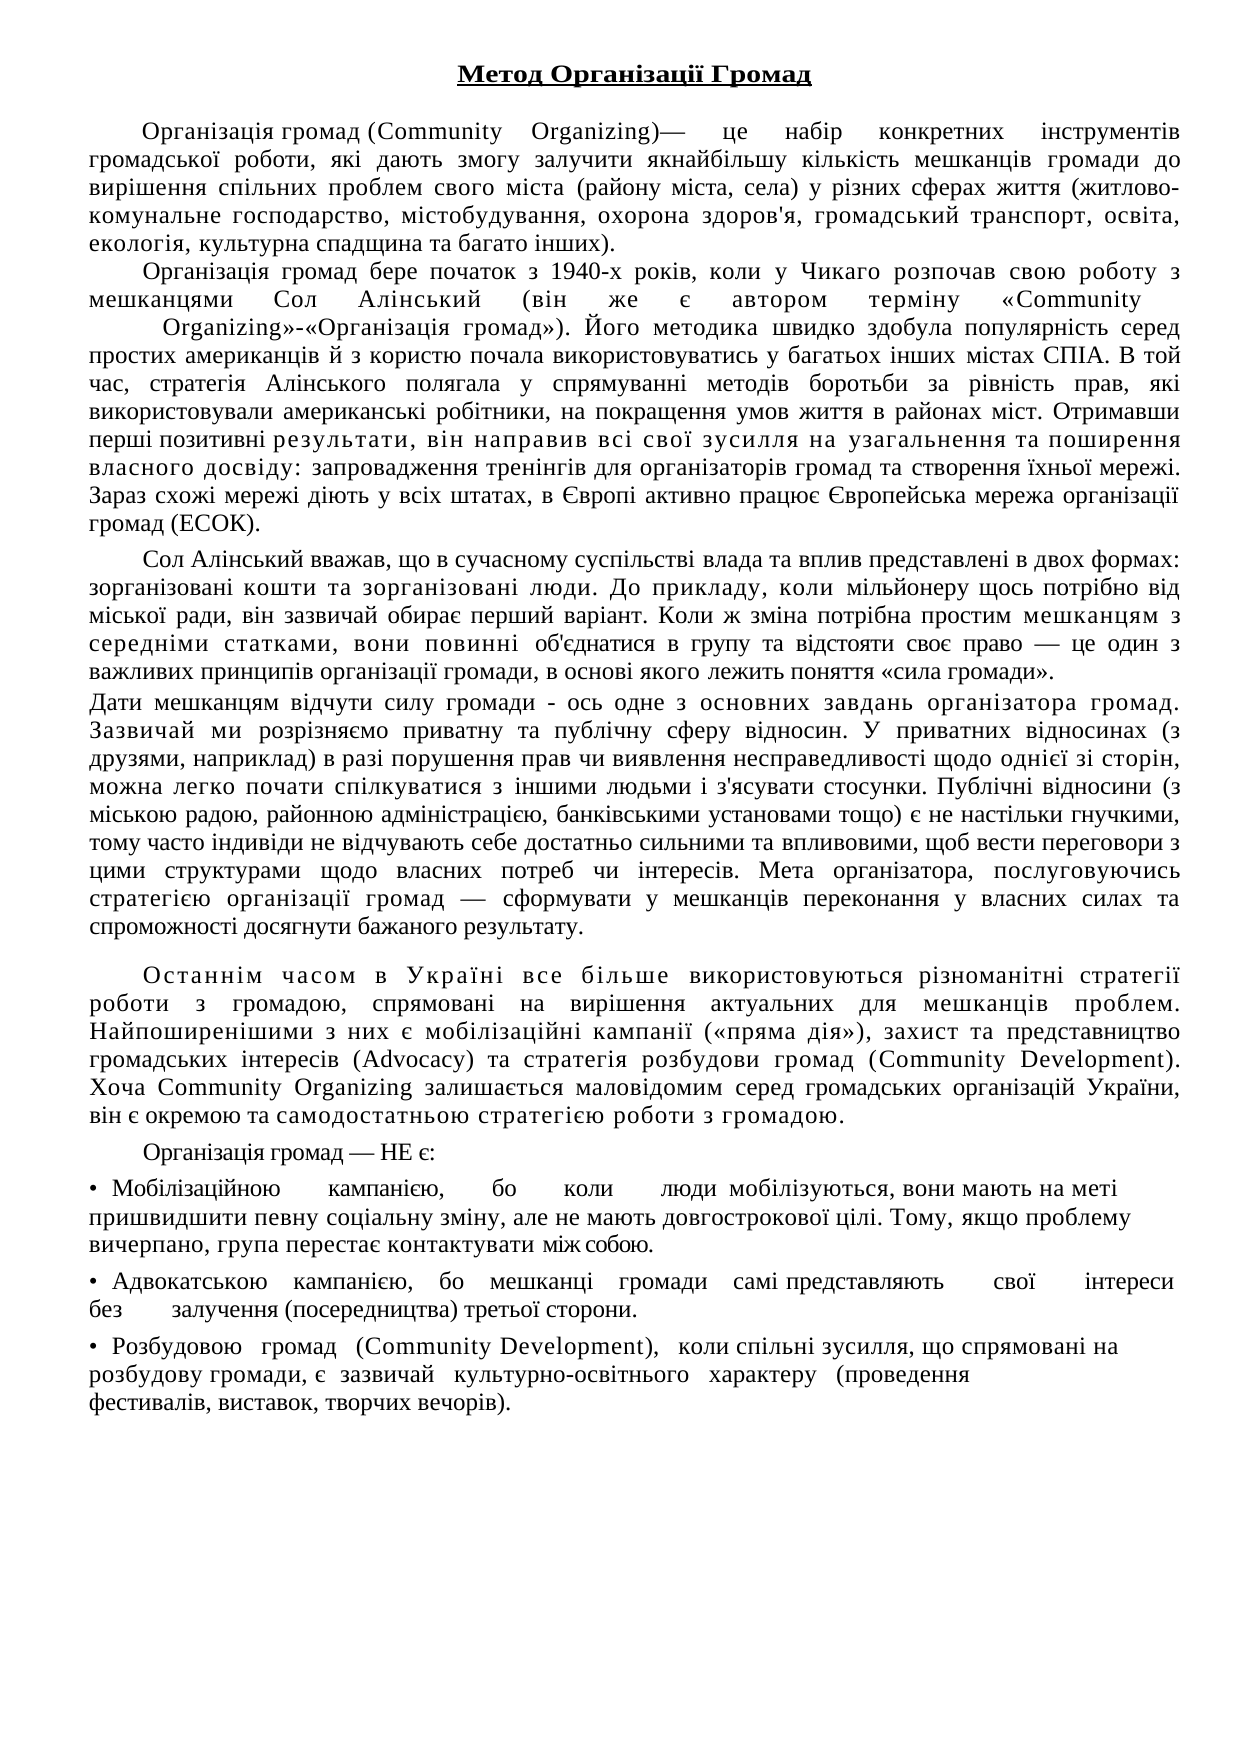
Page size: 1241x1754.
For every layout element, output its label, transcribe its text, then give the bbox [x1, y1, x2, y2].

text Сол Алінський вважав, що в сучасному суспільстві влада та вплив представлені в двох формах: зорганізовані кошти та зорганізовані люди. До прикладу, коли мільйонеру щось потрібно від міської ради, він зазвичай обирає перший варіант. Коли ж зміна потрібна простим мешканцям з середніми статками, вони повинні об'єднатися в групу та відстояти своє право — це один з важливих принципів організації громади, в основі якого лежить поняття «сила громади». [89, 545, 1181, 685]
list Мобілізаційною кампанією, бо коли люди мобілізуються, вони мають на меті пришвидшити певну соціальну зміну, але не мають довгострокової цілі. Тому, якщо проблему вичерпано, група перестає контактувати між собою. [89, 1174, 1181, 1258]
text Метод Організації Громад [89, 59, 1180, 88]
text Останнім часом в Україні все більше використовуються різноманітні стратегії роботи з громадою, спрямовані на вирішення актуальних для мешканців проблем. Найпоширенішими з них є мобілізаційні кампанії («пряма дія»), захист та представництво громадських інтересів (Advocacy) та стратегія розбудови громад (Community Development). Хоча Community Organizing залишається маловідомим серед громадських організацій України, він є окремою та самодостатньою стратегією роботи з громадою. [89, 961, 1181, 1129]
text Організація громад (Community Organizing)— це набір конкретних інструментів громадської роботи, які дають змогу залучити якнайбільшу кількість мешканців громади до вирішення спільних проблем свого міста (району міста, села) у різних сферах життя (житлово-комунальне господарство, містобудування, охорона здоров'я, громадський транспорт, освіта, екологія, культурна спадщина та багато інших). [89, 117, 1181, 257]
list Адвокатською кампанією, бо мешканці громади самі представляють свої інтереси без залучення (посередництва) третьої сторони. [89, 1267, 1181, 1323]
text Організація громад бере початок з 1940-х років, коли у Чикаго розпочав свою роботу з мешканцями Сол Алінський (він же є автором терміну «Community Organizing»-«Організація громад»). Його методика швидко здобула популярність серед простих американців й з користю почала використовуватись у багатьох інших містах СПІА. В той час, стратегія Алінського полягала у спрямуванні методів боротьби за рівність прав, які використовували американські робітники, на покращення умов життя в районах міст. Отримавши перші позитивні результати, він направив всі свої зусилля на узагальнення та поширення власного досвіду: запровадження тренінгів для організаторів громад та створення їхньої мережі. Зараз схожі мережі діють у всіх штатах, в Європі активно працює Європейська мережа організації громад (ЕСОК). [89, 257, 1181, 537]
list Розбудовою громад (Community Development), коли спільні зусилля, що спрямовані на розбудову громади, є зазвичай культурно-освітнього характеру (проведення фестивалів, виставок, творчих вечорів). [89, 1332, 1181, 1416]
text Дати мешканцям відчути силу громади - ось одне з основних завдань організатора громад. Зазвичай ми розрізняємо приватну та публічну сферу відносин. У приватних відносинах (з друзями, наприклад) в разі порушення прав чи виявлення несправедливості щодо однієї зі сторін, можна легко почати спілкуватися з іншими людьми і з'ясувати стосунки. Публічні відносини (з міською радою, районною адміністрацією, банківськими установами тощо) є не настільки гнучкими, тому часто індивіди не відчувають себе достатньо сильними та впливовими, щоб вести переговори з цими структурами щодо власних потреб чи інтересів. Мета організатора, послуговуючись стратегією організації громад — сформувати у мешканців переконання у власних силах та спроможності досягнути бажаного результату. [89, 688, 1181, 940]
text Організація громад — НЕ є: [89, 1138, 1181, 1166]
